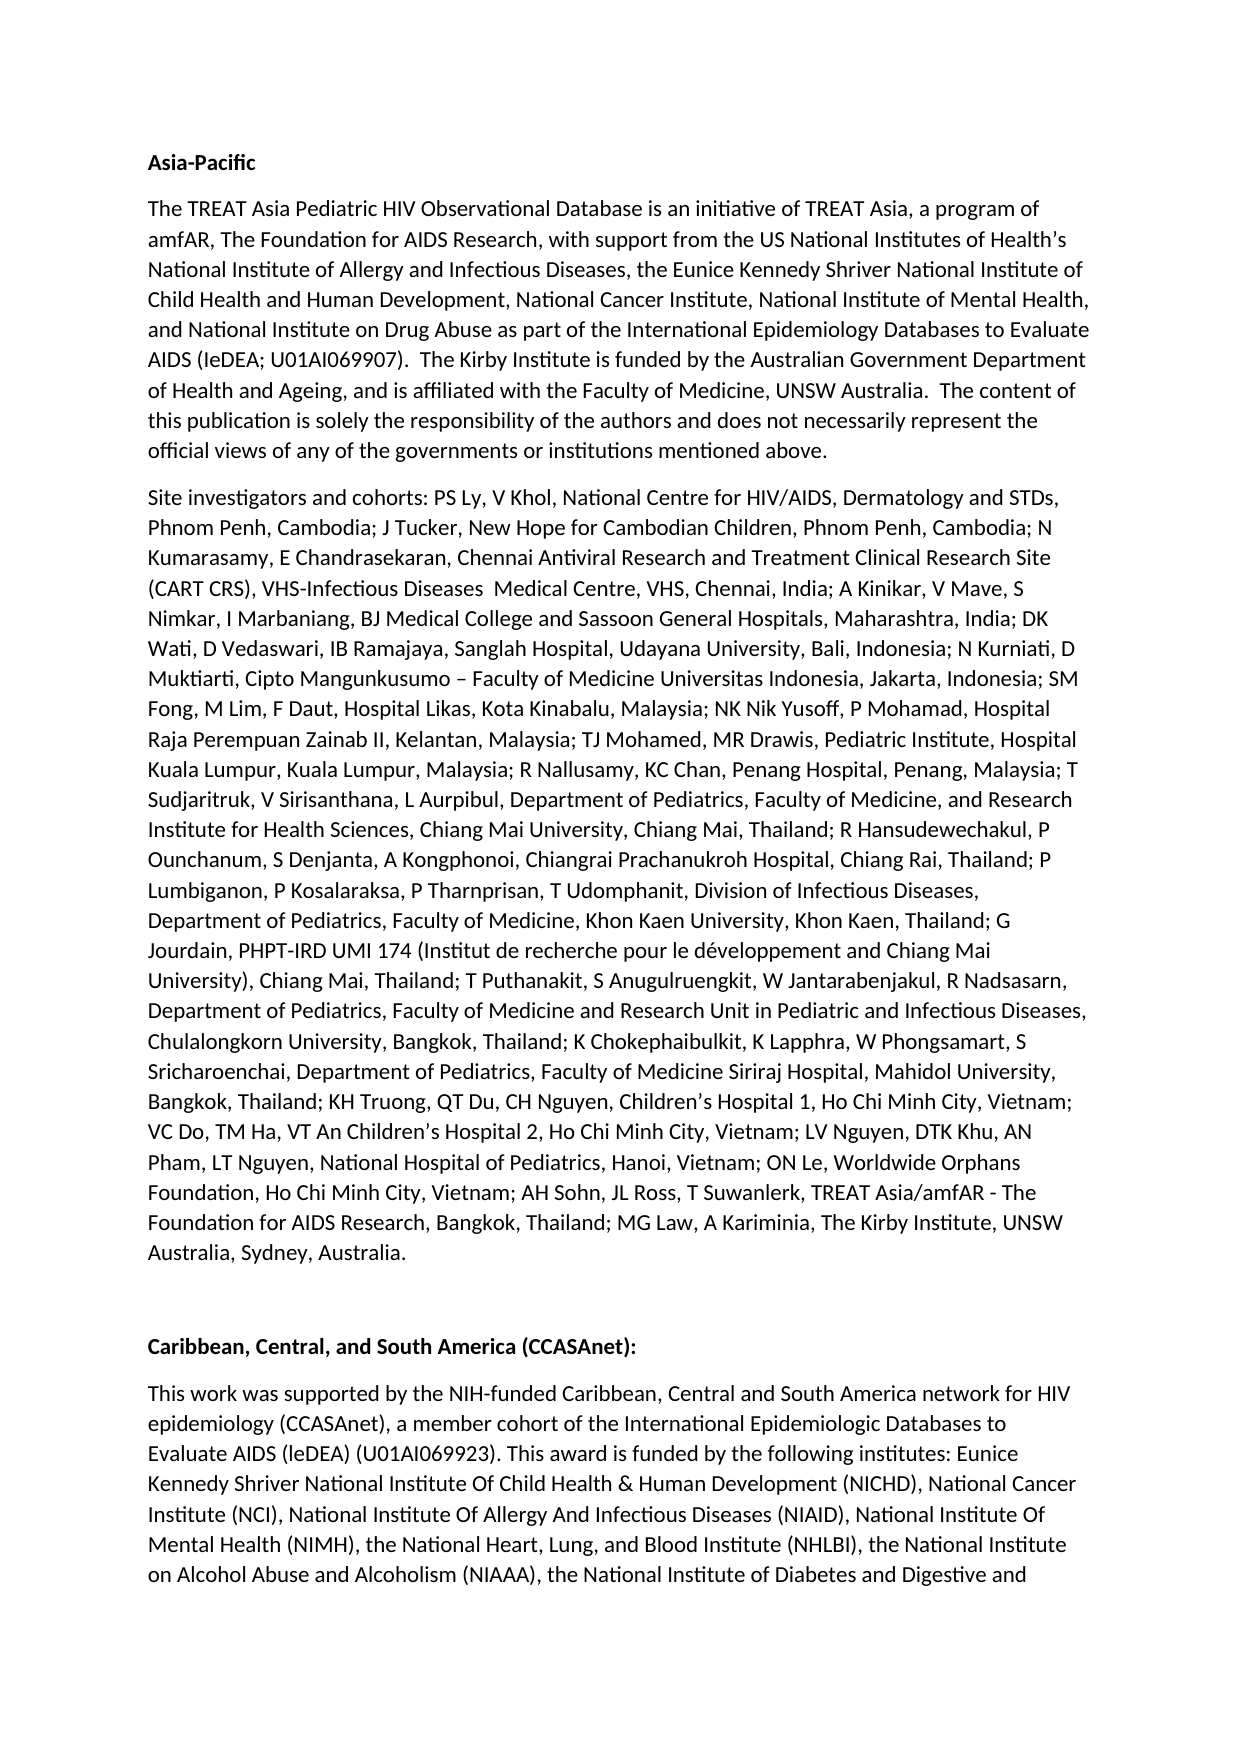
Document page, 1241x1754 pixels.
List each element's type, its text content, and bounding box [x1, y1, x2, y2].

text Site investigators and cohorts: PS Ly, V Khol, National Centre for HIV/AIDS, Dermatology and STDs, Phnom Penh, Cambodia; J Tucker, New Hope for Cambodian Children, Phnom Penh, Cambodia; N Kumarasamy, E Chandrasekaran, Chennai Antiviral Research and Treatment Clinical Research Site (CART CRS), VHS-Infectious Diseases Medical Centre, VHS, Chennai, India; A Kinikar, V Mave, S Nimkar, I Marbaniang, BJ Medical College and Sassoon General Hospitals, Maharashtra, India; DK Wati, D Vedaswari, IB Ramajaya, Sanglah Hospital, Udayana University, Bali, Indonesia; N Kurniati, D Muktiarti, Cipto Mangunkusumo – Faculty of Medicine Universitas Indonesia, Jakarta, Indonesia; SM Fong, M Lim, F Daut, Hospital Likas, Kota Kinabalu, Malaysia; NK Nik Yusoff, P Mohamad, Hospital Raja Perempuan Zainab II, Kelantan, Malaysia; TJ Mohamed, MR Drawis, Pediatric Institute, Hospital Kuala Lumpur, Kuala Lumpur, Malaysia; R Nallusamy, KC Chan, Penang Hospital, Penang, Malaysia; T Sudjaritruk, V Sirisanthana, L Aurpibul, Department of Pediatrics, Faculty of Medicine, and Research Institute for Health Sciences, Chiang Mai University, Chiang Mai, Thailand; R Hansudewechakul, P Ounchanum, S Denjanta, A Kongphonoi, Chiangrai Prachanukroh Hospital, Chiang Rai, Thailand; P Lumbiganon, P Kosalaraksa, P Tharnprisan, T Udomphanit, Division of Infectious Diseases, Department of Pediatrics, Faculty of Medicine, Khon Kaen University, Khon Kaen, Thailand; G Jourdain, PHPT-IRD UMI 174 (Institut de recherche pour le développement and Chiang Mai University), Chiang Mai, Thailand; T Puthanakit, S Anugulruengkit, W Jantarabenjakul, R Nadsasarn, Department of Pediatrics, Faculty of Medicine and Research Unit in Pediatric and Infectious Diseases, Chulalongkorn University, Bangkok, Thailand; K Chokephaibulkit, K Lapphra, W Phongsamart, S Sricharoenchai, Department of Pediatrics, Faculty of Medicine Siriraj Hospital, Mahidol University, Bangkok, Thailand; KH Truong, QT Du, CH Nguyen, Children’s Hospital 1, Ho Chi Minh City, Vietnam; VC Do, TM Ha, VT An Children’s Hospital 2, Ho Chi Minh City, Vietnam; LV Nguyen, DTK Khu, AN Pham, LT Nguyen, National Hospital of Pediatrics, Hanoi, Vietnam; ON Le, Worldwide Orphans Foundation, Ho Chi Minh City, Vietnam; AH Sohn, JL Ross, T Suwanlerk, TREAT Asia/amfAR - The Foundation for AIDS Research, Bangkok, Thailand; MG Law, A Kariminia, The Kirby Institute, UNSW Australia, Sydney, Australia. [148, 483, 1093, 1266]
text Caribbean, Central, and South America (CCASAnet): [148, 1332, 1093, 1360]
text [148, 1379, 1093, 1588]
text The TREAT Asia Pediatric HIV Observational Database is an initiative of TREAT Asia, a program of amfAR, The Foundation for AIDS Research, with support from the US National Institutes of Health’s National Institute of Allergy and Infectious Diseases, the Eunice Kennedy Shriver National Institute of Child Health and Human Development, National Cancer Institute, National Institute of Mental Health, and National Institute on Drug Abuse as part of the International Epidemiology Databases to Evaluate AIDS (IeDEA; U01AI069907). The Kirby Institute is funded by the Australian Government Department of Health and Ageing, and is affiliated with the Faculty of Medicine, UNSW Australia. The content of this publication is solely the responsibility of the authors and does not necessarily represent the official views of any of the governments or institutions mentioned above. [148, 194, 1093, 464]
text Asia-Pacific [148, 148, 1093, 176]
